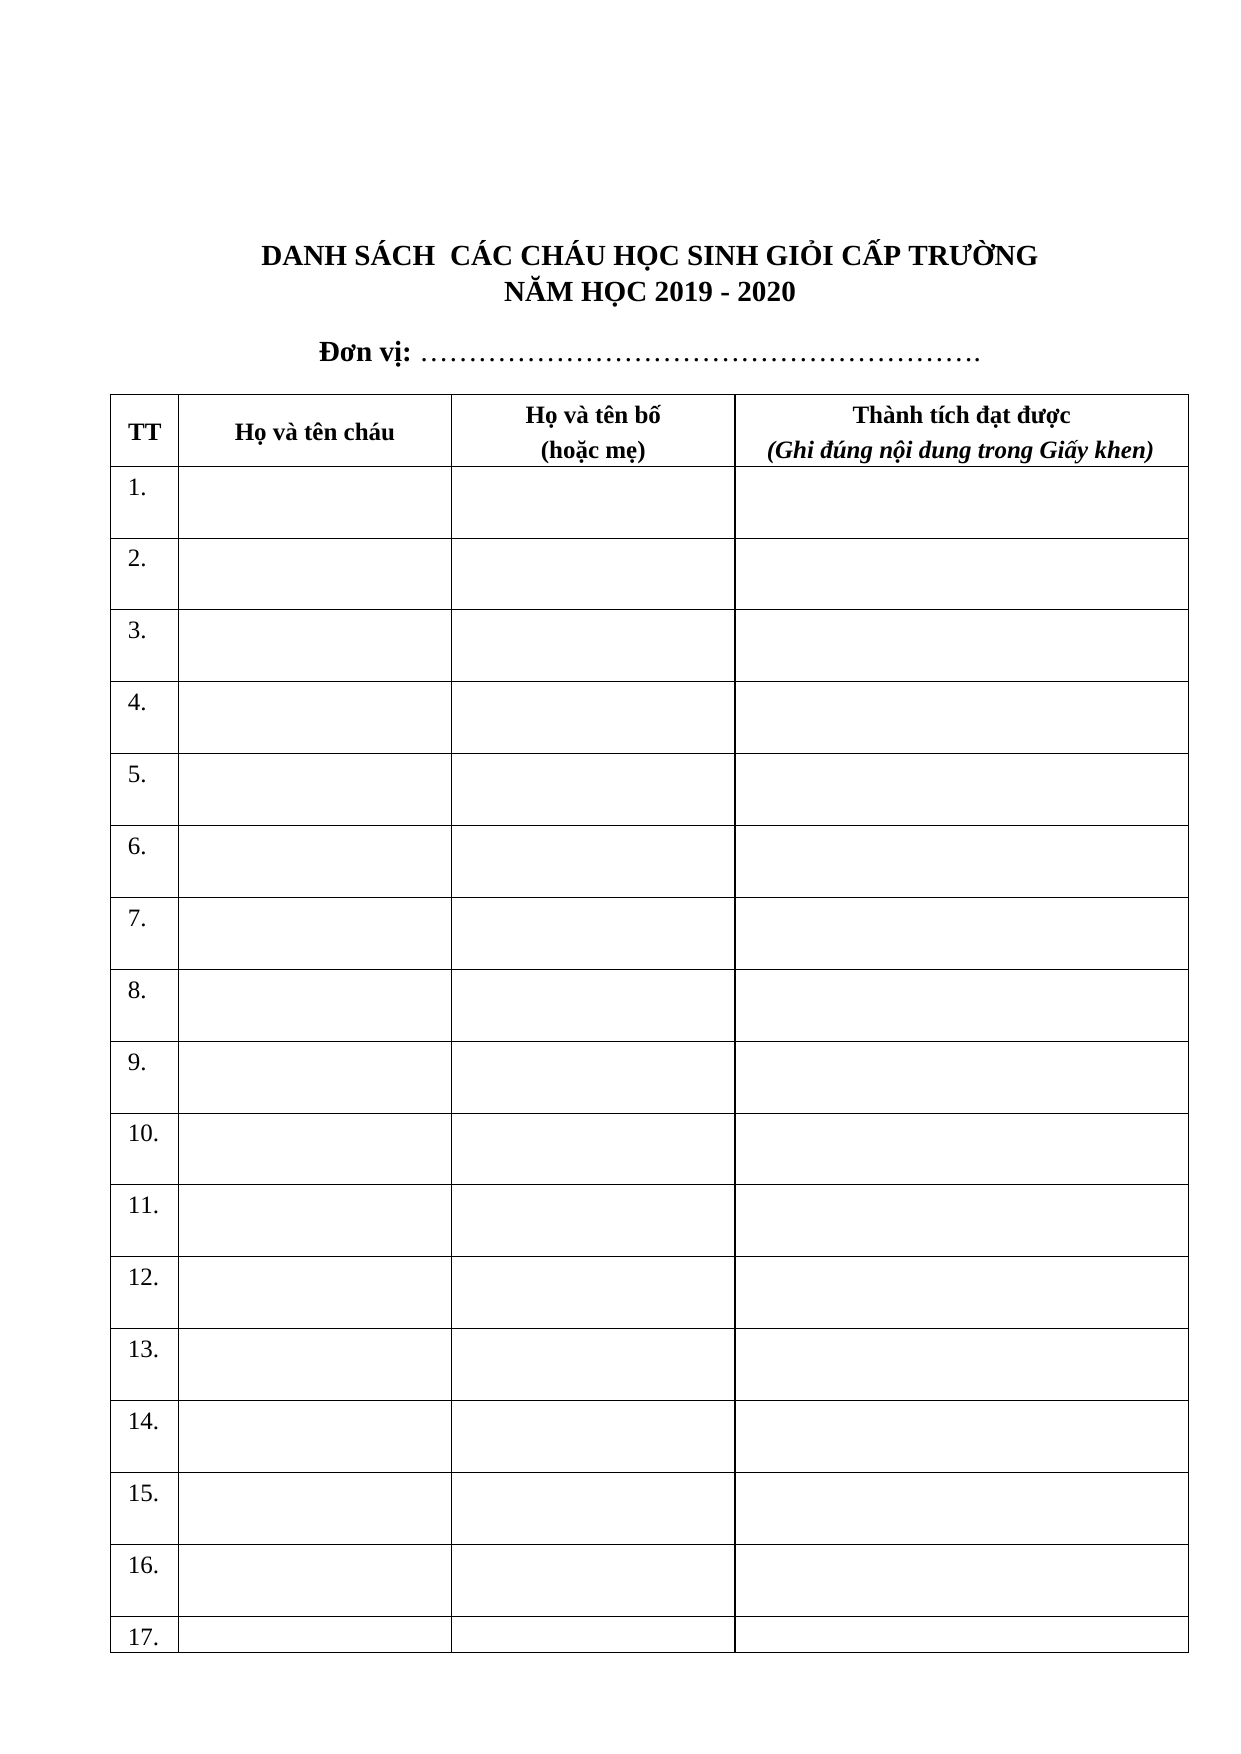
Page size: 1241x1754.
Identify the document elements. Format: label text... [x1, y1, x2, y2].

table_cell [179, 1617, 451, 1652]
table_cell [452, 1545, 734, 1616]
table_cell [452, 970, 734, 1041]
table_cell [452, 1473, 734, 1544]
table_cell [736, 1329, 1188, 1400]
table_header TT [111, 395, 178, 466]
table_cell [111, 1545, 178, 1616]
table_cell [452, 539, 734, 609]
table_cell [736, 467, 1188, 537]
table_cell [736, 754, 1188, 825]
table_cell [111, 1401, 178, 1472]
table_cell [111, 610, 178, 681]
table_cell [736, 1473, 1188, 1544]
table_cell [179, 970, 451, 1041]
table_cell [736, 1545, 1188, 1616]
table_cell [736, 1042, 1188, 1112]
table_cell [736, 682, 1188, 753]
table_cell [179, 826, 451, 897]
table_cell [452, 1401, 734, 1472]
table_cell [452, 1329, 734, 1400]
table_cell [111, 1473, 178, 1544]
table_cell [452, 1257, 734, 1328]
table_cell [111, 1042, 178, 1112]
table_cell [452, 754, 734, 825]
table_cell [736, 539, 1188, 609]
table_cell [452, 1042, 734, 1112]
table_cell [736, 1617, 1188, 1652]
text Đơn vị: …………………………………………………. [177, 333, 1122, 369]
table_cell [111, 970, 178, 1041]
table_cell [179, 1185, 451, 1256]
table_cell [179, 1042, 451, 1112]
table_cell [452, 610, 734, 681]
table_cell [111, 1114, 178, 1184]
table_cell [179, 1401, 451, 1472]
table_cell [179, 467, 451, 537]
table_header Họ và tên cháu [179, 395, 451, 466]
table_cell [736, 970, 1188, 1041]
table_cell [452, 898, 734, 969]
table_cell [111, 1185, 178, 1256]
table_cell [452, 1185, 734, 1256]
table_cell [111, 754, 178, 825]
table_cell [111, 898, 178, 969]
table_cell [179, 539, 451, 609]
table_cell [452, 467, 734, 537]
table_cell [452, 682, 734, 753]
table_cell [179, 682, 451, 753]
table_cell [736, 898, 1188, 969]
text NĂM HỌC 2019 - 2020 [177, 273, 1122, 308]
table_cell [111, 1257, 178, 1328]
table_header Họ và tên bố (hoặc mẹ) [452, 395, 734, 466]
table_cell [111, 1617, 178, 1652]
table_cell [736, 1257, 1188, 1328]
table_cell [179, 1473, 451, 1544]
table_cell [179, 1329, 451, 1400]
table_cell [736, 1401, 1188, 1472]
table_cell [111, 467, 178, 537]
table_cell [179, 1545, 451, 1616]
table_cell [179, 1114, 451, 1184]
table_cell [179, 610, 451, 681]
table_cell [452, 826, 734, 897]
table_cell [452, 1617, 734, 1652]
table_cell [179, 754, 451, 825]
table_header Thành tích đạt được (Ghi đúng nội dung trong Giấy khen) [736, 395, 1188, 466]
table_cell [179, 1257, 451, 1328]
table_cell [736, 1114, 1188, 1184]
table_cell [452, 1114, 734, 1184]
table_cell [111, 1329, 178, 1400]
table_cell [736, 826, 1188, 897]
table_cell [111, 682, 178, 753]
table_cell [111, 826, 178, 897]
table_cell [111, 539, 178, 609]
text DANH SÁCH CÁC CHÁU HỌC SINH GIỎI CẤP TRƯỜNG [177, 237, 1122, 273]
table_cell [179, 898, 451, 969]
table_cell [736, 1185, 1188, 1256]
table_cell [736, 610, 1188, 681]
